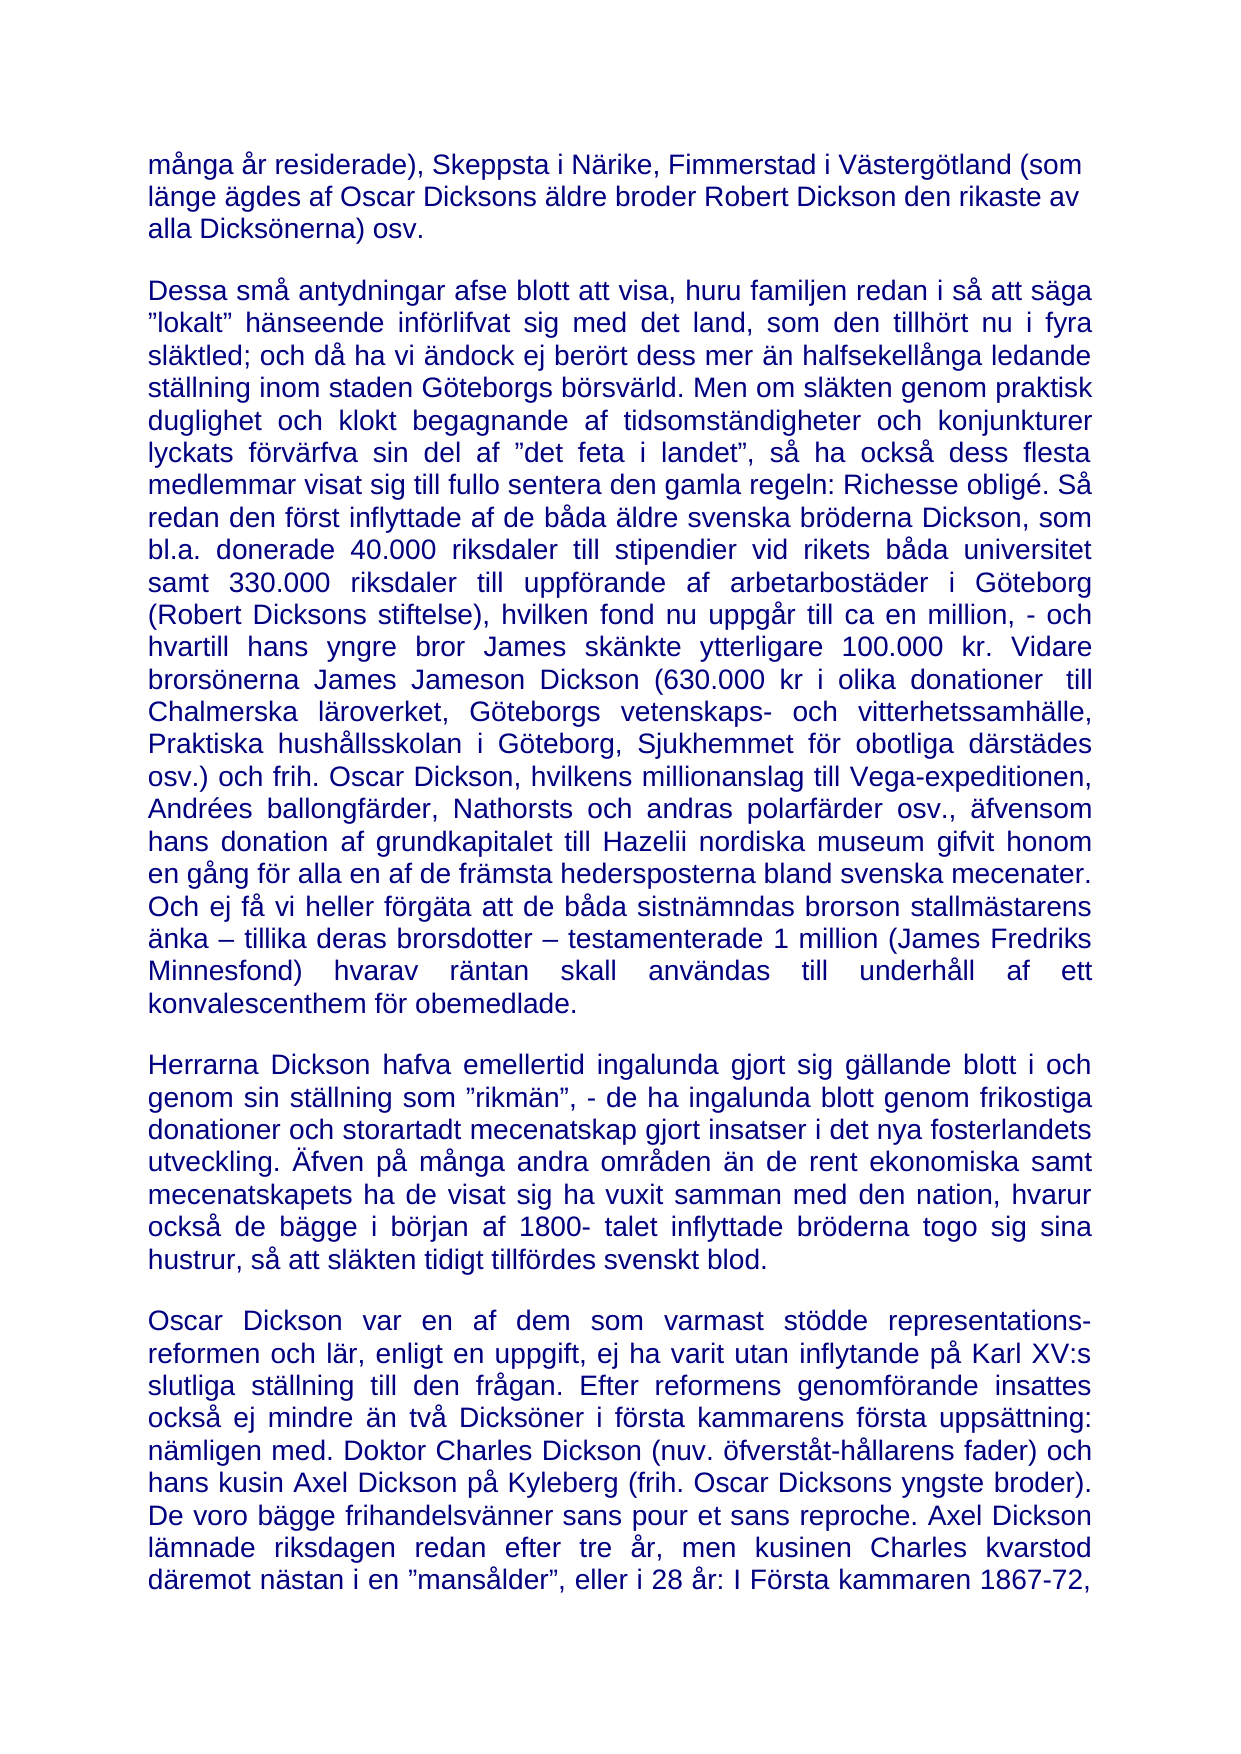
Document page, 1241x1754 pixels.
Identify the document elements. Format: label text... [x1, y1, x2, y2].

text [148, 1304, 1093, 1596]
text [148, 148, 1093, 245]
text Herrarna Dickson hafva emellertid ingalunda gjort sig gällande blott i och genom sin ställning som ”rikmän”, - de ha ingalunda blott genom frikostiga donationer och storartadt mecenatskap gjort insatser i det nya fosterlandets utveckling. Äfven på många andra områden än de rent ekonomiska samt mecenatskapets ha de visat sig ha vuxit samman med den nation, hvarur också de bägge i början af 1800- talet inflyttade bröderna togo sig sina hustrur, så att släkten tidigt tillfördes svenskt blod. [148, 1048, 1093, 1275]
text Dessa små antydningar afse blott att visa, huru familjen redan i så att säga ”lokalt” hänseende införlifvat sig med det land, som den tillhört nu i fyra släktled; och då ha vi ändock ej berört dess mer än halfsekellånga ledande ställning inom staden Göteborgs börsvärld. Men om släkten genom praktisk duglighet och klokt begagnande af tidsomständigheter och konjunkturer lyckats förvärfva sin del af ”det feta i landet”, så ha också dess flesta medlemmar visat sig till fullo sentera den gamla regeln: Richesse obligé. Så redan den först inflyttade af de båda äldre svenska bröderna Dickson, som bl.a. donerade 40.000 riksdaler till stipendier vid rikets båda universitet samt 330.000 riksdaler till uppförande af arbetarbostäder i Göteborg (Robert Dicksons stiftelse), hvilken fond nu uppgår till ca en million, - och hvartill hans yngre bror James skänkte ytterligare 100.000 kr. Vidare brorsönerna James Jameson Dickson (630.000 kr i olika donationer till Chalmerska läroverket, Göteborgs vetenskaps- och vitterhetssamhälle, Praktiska hushållsskolan i Göteborg, Sjukhemmet för obotliga därstädes osv.) och frih. Oscar Dickson, hvilkens millionanslag till Vega-expeditionen, Andrées ballongfärder, Nathorsts och andras polarfärder osv., äfvensom hans donation af grundkapitalet till Hazelii nordiska museum gifvit honom en gång för alla en af de främsta hedersposterna bland svenska mecenater. Och ej få vi heller förgäta att de båda sistnämndas brorson stallmästarens änka – tillika deras brorsdotter – testamenterade 1 million (James Fredriks Minnesfond) hvarav räntan skall användas till underhåll af ett konvalescenthem för obemedlade. [148, 274, 1093, 1019]
